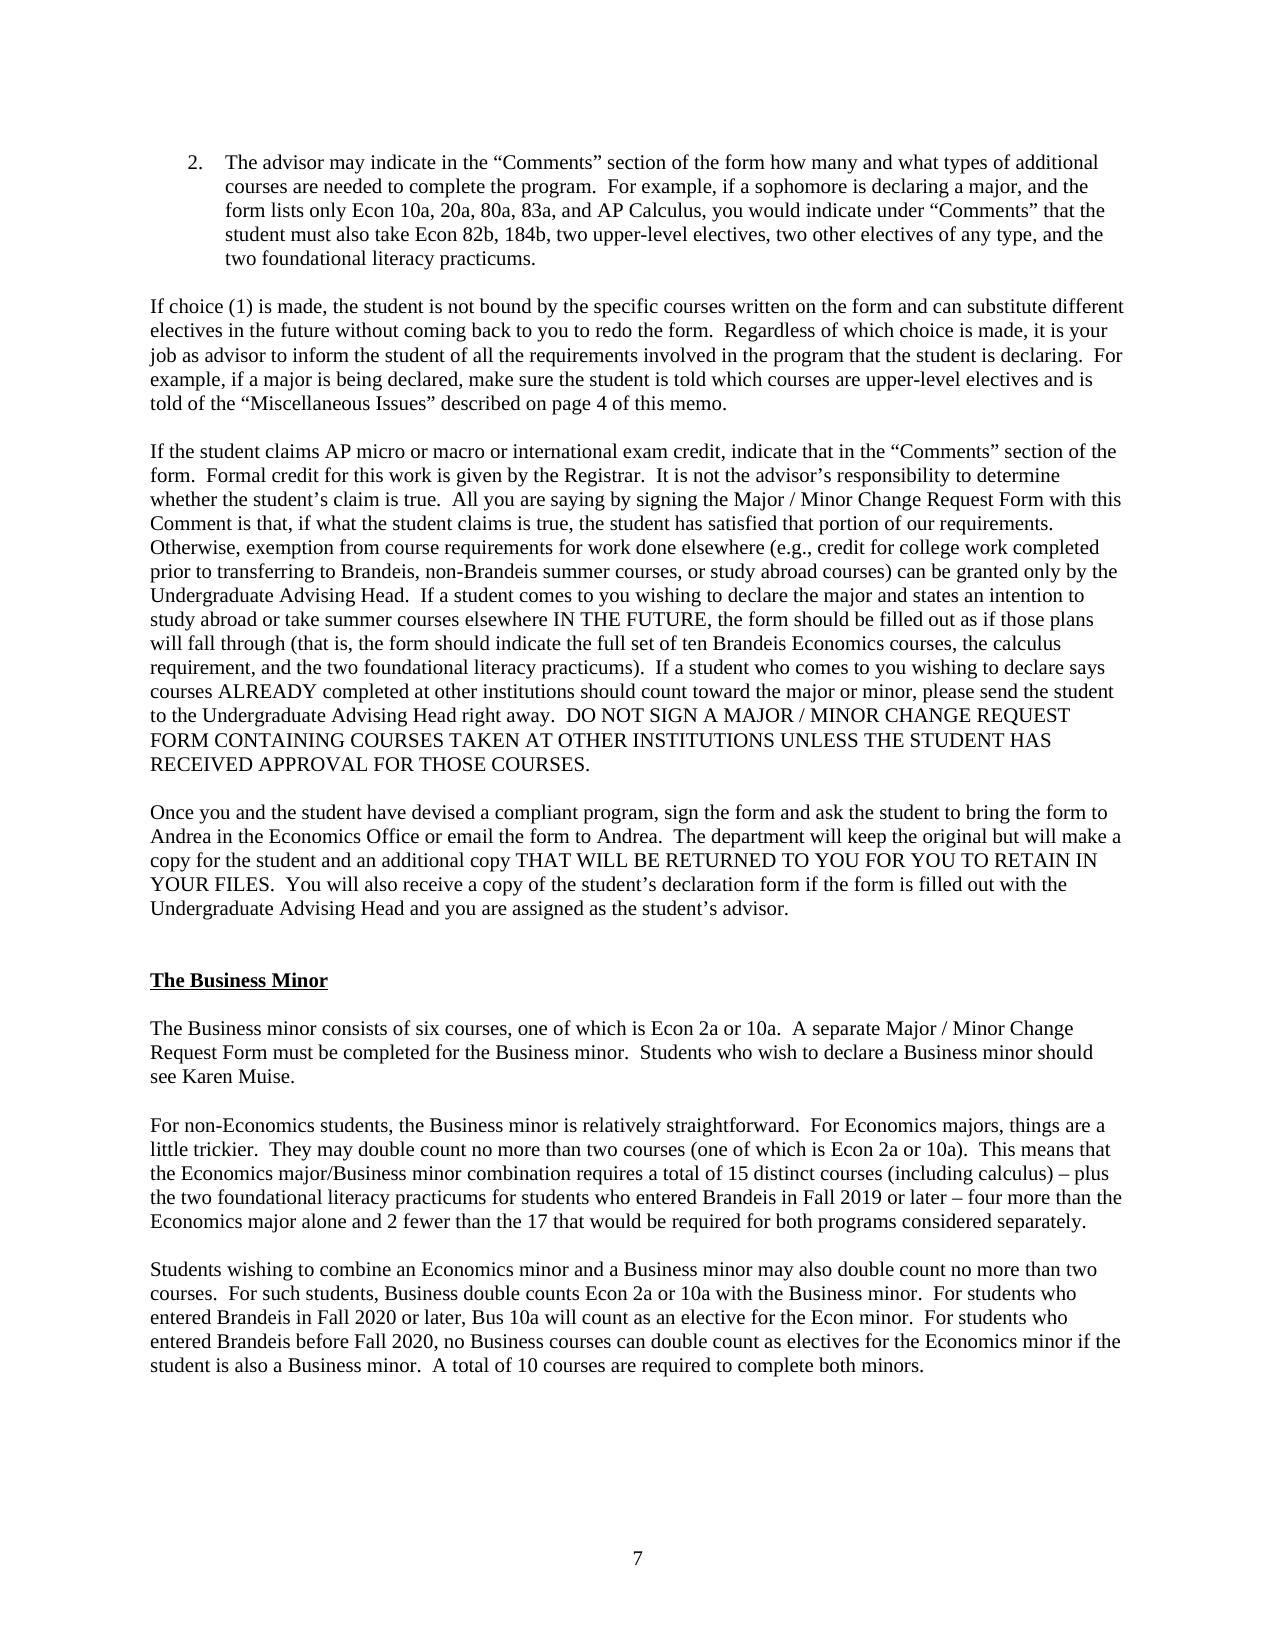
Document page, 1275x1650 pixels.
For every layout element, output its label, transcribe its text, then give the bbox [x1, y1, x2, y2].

subtitle The Business Minor [150, 968, 1125, 992]
text For non-Economics students, the Business minor is relatively straightforward. For Economics majors, things are a little trickier. They may double count no more than two courses (one of which is Econ 2a or 10a). This means that the Economics major/Business minor combination requires a total of 15 distinct courses (including calculus) – plus the two foundational literacy practicums for students who entered Brandeis in Fall 2019 or later – four more than the Economics major alone and 2 fewer than the 17 that would be required for both programs considered separately. [150, 1112, 1125, 1233]
text If choice (1) is made, the student is not bound by the specific courses written on the form and can substitute different electives in the future without coming back to you to redo the form. Regardless of which choice is made, it is your job as advisor to inform the student of all the requirements involved in the program that the student is declaring. For example, if a major is being declared, make sure the student is told which courses are upper-level electives and is told of the “Miscellaneous Issues” described on page 4 of this memo. [150, 294, 1125, 415]
text Students wishing to combine an Economics minor and a Business minor may also double count no more than two courses. For such students, Business double counts Econ 2a or 10a with the Business minor. For students who entered Brandeis in Fall 2020 or later, Bus 10a will count as an elective for the Econ minor. For students who entered Brandeis before Fall 2020, no Business courses can double count as electives for the Economics minor if the student is also a Business minor. A total of 10 courses are required to complete both minors. [150, 1257, 1125, 1377]
text If the student claims AP micro or macro or international exam credit, indicate that in the “Comments” section of the form. Formal credit for this work is given by the Registrar. It is not the advisor’s responsibility to determine whether the student’s claim is true. All you are saying by signing the Major / Minor Change Request Form with this Comment is that, if what the student claims is true, the student has satisfied that portion of our requirements. Otherwise, exemption from course requirements for work done elsewhere (e.g., credit for college work completed prior to transferring to Brandeis, non-Brandeis summer courses, or study abroad courses) can be granted only by the Undergraduate Advising Head. If a student comes to you wishing to declare the major and states an intention to study abroad or take summer courses elsewhere IN THE FUTURE, the form should be filled out as if those plans will fall through (that is, the form should indicate the full set of ten Brandeis Economics courses, the calculus requirement, and the two foundational literacy practicums). If a student who comes to you wishing to declare says courses ALREADY completed at other institutions should count toward the major or minor, please send the student to the Undergraduate Advising Head right away. DO NOT SIGN A MAJOR / MINOR CHANGE REQUEST FORM CONTAINING COURSES TAKEN AT OTHER INSTITUTIONS UNLESS THE STUDENT HAS RECEIVED APPROVAL FOR THOSE COURSES. [150, 439, 1125, 776]
list The advisor may indicate in the “Comments” section of the form how many and what types of additional courses are needed to complete the program. For example, if a sophomore is declaring a major, and the form lists only Econ 10a, 20a, 80a, 83a, and AP Calculus, you would indicate under “Comments” that the student must also take Econ 82b, 184b, two upper-level electives, two other electives of any type, and the two foundational literacy practicums. [187, 150, 1125, 270]
text The Business minor consists of six courses, one of which is Econ 2a or 10a. A separate Major / Minor Change Request Form must be completed for the Business minor. Students who wish to declare a Business minor should see Karen Muise. [150, 1016, 1125, 1088]
text Once you and the student have devised a compliant program, sign the form and ask the student to bring the form to Andrea in the Economics Office or email the form to Andrea. The department will keep the original but will make a copy for the student and an additional copy THAT WILL BE RETURNED TO YOU FOR YOU TO RETAIN IN YOUR FILES. You will also receive a copy of the student’s declaration form if the form is filled out with the Undergraduate Advising Head and you are assigned as the student’s advisor. [150, 800, 1125, 920]
